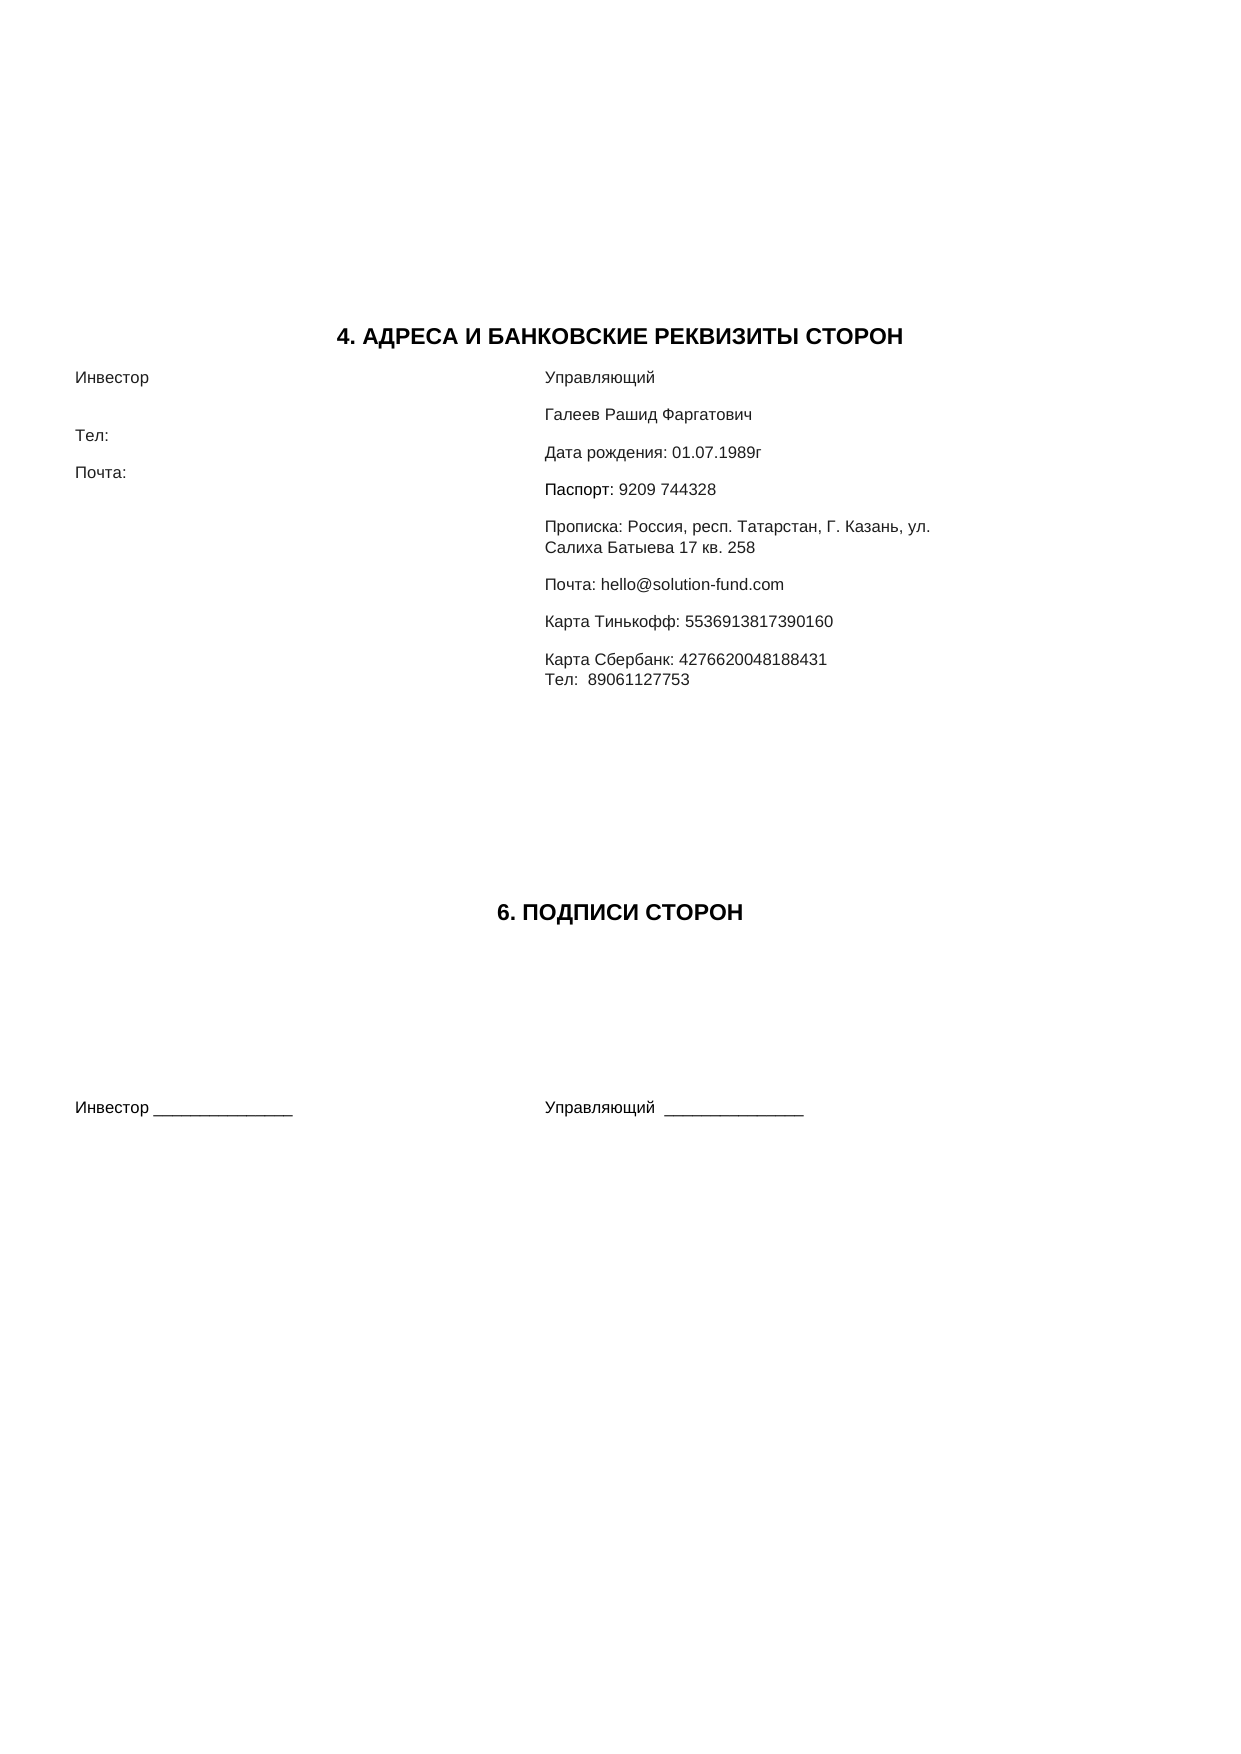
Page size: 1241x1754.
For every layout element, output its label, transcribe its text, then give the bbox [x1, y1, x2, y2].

text 6. ПОДПИСИ СТОРОН [75, 899, 1165, 925]
table_header Инвестор _______________ [64, 1098, 533, 1136]
table_header Инвестор Тел: Почта: [64, 368, 533, 745]
table_header Управляющий _______________ [533, 1098, 1003, 1136]
table_header Управляющий Галеев Рашид Фаргатович Дата рождения: 01.07.1989г Паспорт: 9209 744328 Прописка: Россия, респ. Татарстан, Г. Казань, ул. Салиха Батыева 17 кв. 258 Почта: hello@solution-fund.com Карта Тинькофф: 5536913817390160 Карта Сбербанк: 4276620048188431 Тел: 89061127753 [533, 368, 1003, 745]
text 4. АДРЕСА И БАНКОВСКИЕ РЕКВИЗИТЫ СТОРОН [75, 323, 1165, 349]
